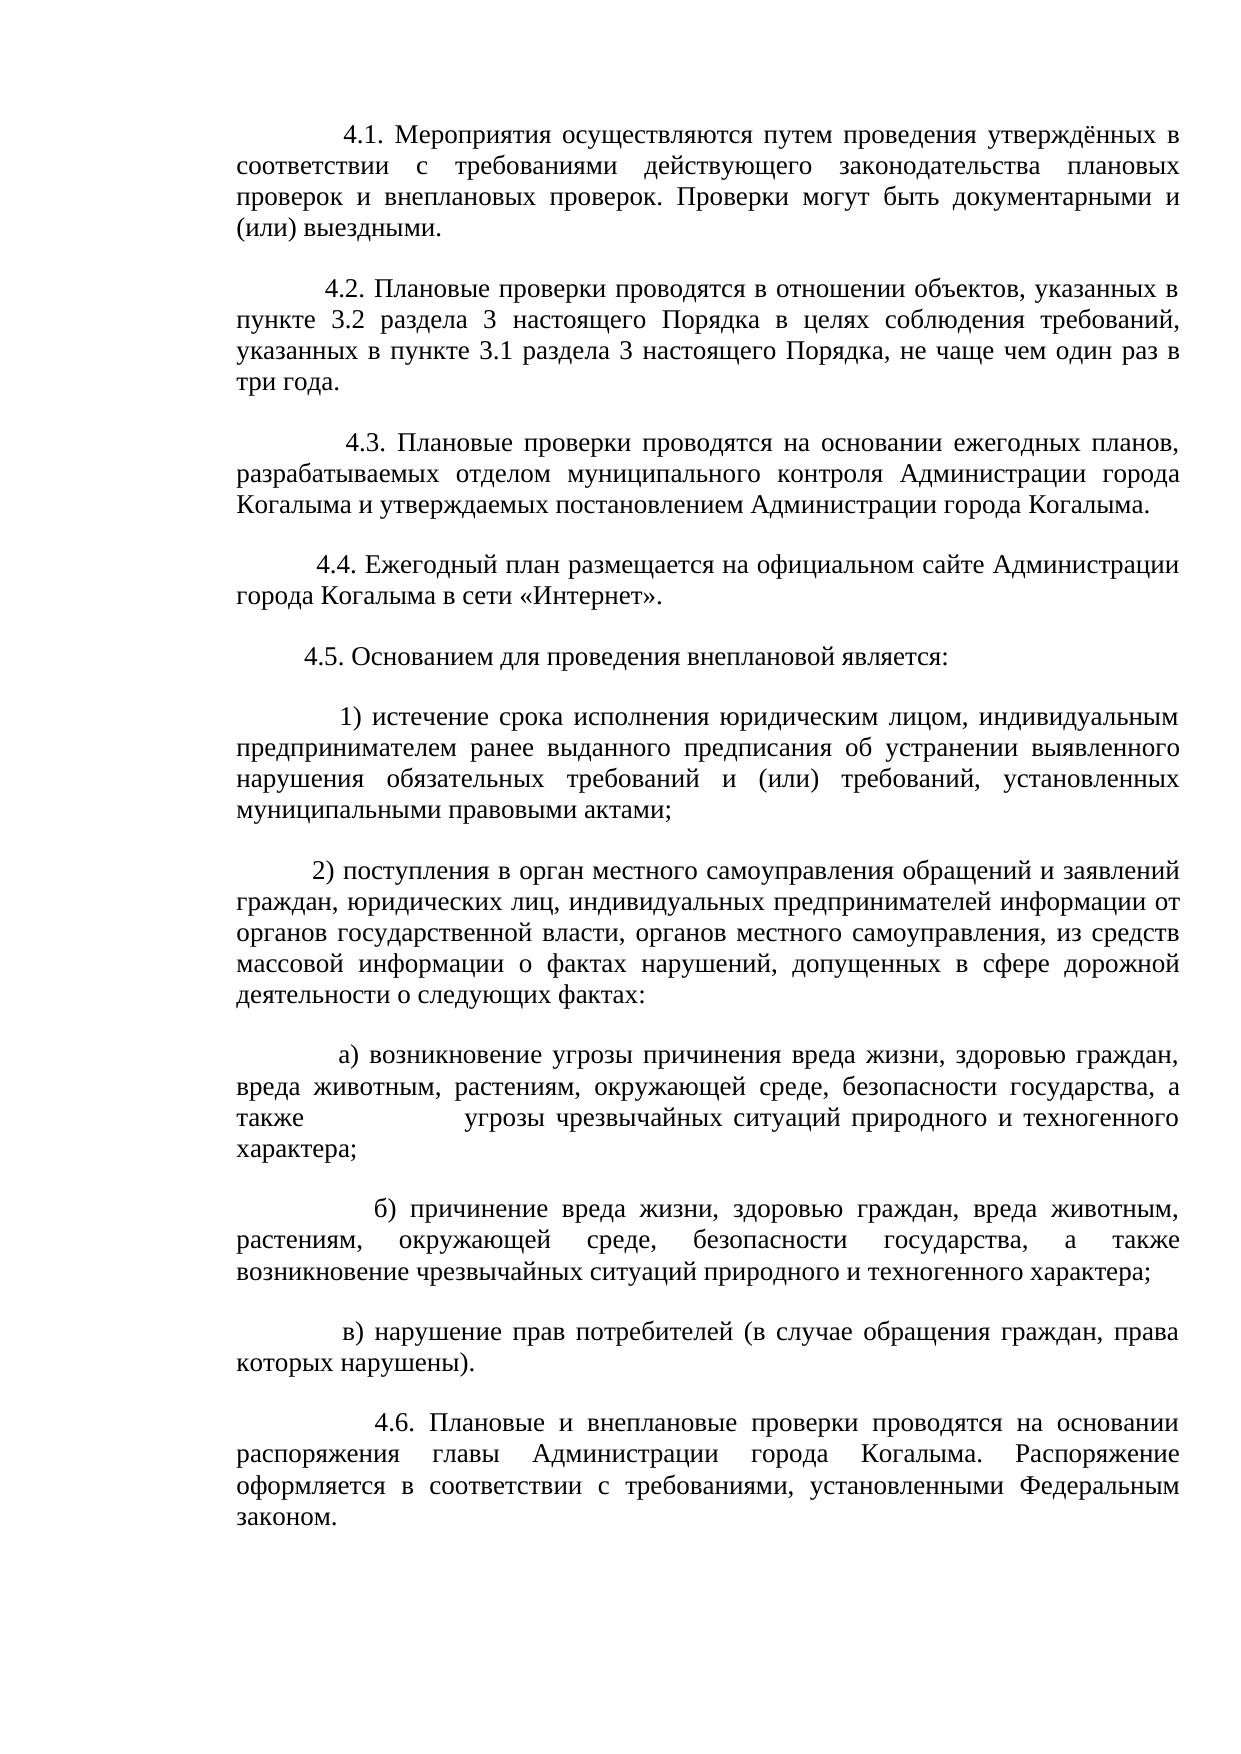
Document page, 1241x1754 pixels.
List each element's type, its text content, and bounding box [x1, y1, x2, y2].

text 4.3. Плановые проверки проводятся на основании ежегодных планов, разрабатываемых отделом муниципального контроля Администрации города Когалыма и утверждаемых постановлением Администрации города Когалыма. [236, 426, 1181, 519]
text 2) поступления в орган местного самоуправления обращений и заявлений граждан, юридических лиц, индивидуальных предпринимателей информации от органов государственной власти, органов местного самоуправления, из средств массовой информации о фактах нарушений, допущенных в сфере дорожной деятельности о следующих фактах: [236, 854, 1181, 1009]
text 4.5. Основанием для проведения внеплановой является: [236, 640, 1181, 671]
text 4.6. Плановые и внеплановые проверки проводятся на основании распоряжения главы Администрации города Когалыма. Распоряжение оформляется в соответствии с требованиями, установленными Федеральным законом. [236, 1406, 1181, 1531]
text 4.2. Плановые проверки проводятся в отношении объектов, указанных в пункте 3.2 раздела 3 настоящего Порядка в целях соблюдения требований, указанных в пункте 3.1 раздела 3 настоящего Порядка, не чаще чем один раз в три года. [236, 272, 1181, 396]
text б) причинение вреда жизни, здоровью граждан, вреда животным, растениям, окружающей среде, безопасности государства, а также возникновение чрезвычайных ситуаций природного и техногенного характера; [236, 1192, 1181, 1286]
text 4.1. Мероприятия осуществляются путем проведения утверждённых в соответствии с требованиями действующего законодательства плановых проверок и внеплановых проверок. Проверки могут быть документарными и (или) выездными. [236, 118, 1181, 243]
text 4.4. Ежегодный план размещается на официальном сайте Администрации города Когалыма в сети «Интернет». [236, 548, 1181, 611]
text в) нарушение прав потребителей (в случае обращения граждан, права которых нарушены). [236, 1315, 1181, 1377]
text 1) истечение срока исполнения юридическим лицом, индивидуальным предпринимателем ранее выданного предписания об устранении выявленного нарушения обязательных требований и (или) требований, установленных муниципальными правовыми актами; [236, 700, 1181, 824]
text а) возникновение угрозы причинения вреда жизни, здоровью граждан, вреда животным, растениям, окружающей среде, безопасности государства, а также угрозы чрезвычайных ситуаций природного и техногенного характера; [236, 1039, 1181, 1163]
